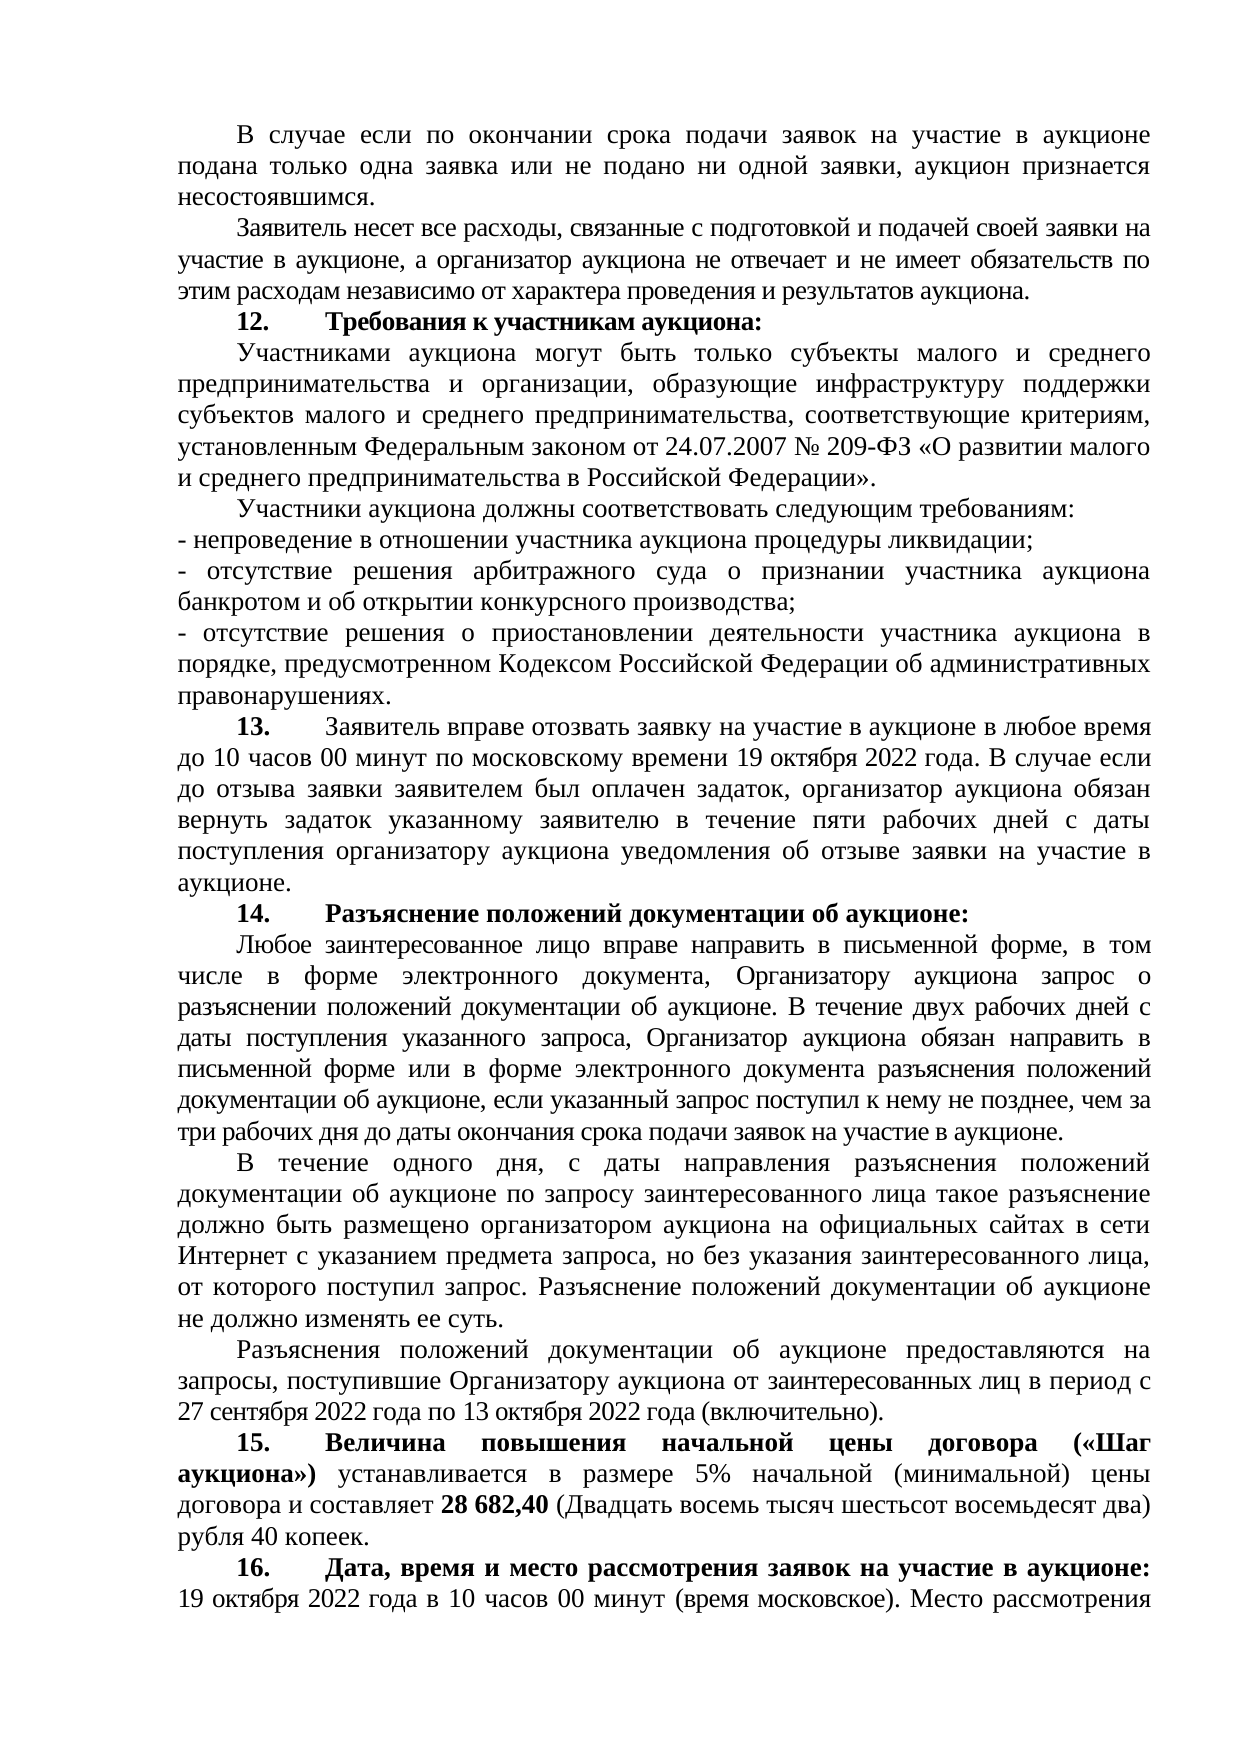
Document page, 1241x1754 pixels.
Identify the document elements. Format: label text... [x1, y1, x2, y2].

text Участники аукциона должны соответствовать следующим требованиям: [177, 492, 1152, 523]
text - отсутствие решения о приостановлении деятельности участника аукциона в порядке, предусмотренном Кодексом Российской Федерации об административных правонарушениях. [177, 616, 1152, 710]
text - отсутствие решения арбитражного суда о признании участника аукциона банкротом и об открытии конкурсного производства; [177, 554, 1152, 616]
text Заявитель несет все расходы, связанные с подготовкой и подачей своей заявки на участие в аукционе, а организатор аукциона не отвечает и не имеет обязательств по этим расходам независимо от характера проведения и результатов аукциона. [177, 212, 1152, 305]
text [177, 1551, 1152, 1613]
text Участниками аукциона могут быть только субъекты малого и среднего предпринимательства и организации, образующие инфраструктуру поддержки субъектов малого и среднего предпринимательства, соответствующие критериям, установленным Федеральным законом от 24.07.2007 № 209-ФЗ «О развитии малого и среднего предпринимательства в Российской Федерации». [177, 336, 1152, 492]
text 12. Требования к участникам аукциона: [177, 305, 1152, 336]
text Любое заинтересованное лицо вправе направить в письменной форме, в том числе в форме электронного документа, Организатору аукциона запрос о разъяснении положений документации об аукционе. В течение двух рабочих дней с даты поступления указанного запроса, Организатор аукциона обязан направить в письменной форме или в форме электронного документа разъяснения положений документации об аукционе, если указанный запрос поступил к нему не позднее, чем за три рабочих дня до даты окончания срока подачи заявок на участие в аукционе. [177, 928, 1152, 1146]
text В случае если по окончании срока подачи заявок на участие в аукционе подана только одна заявка или не подано ни одной заявки, аукцион признается несостоявшимся. [177, 118, 1152, 212]
text 13. Заявитель вправе отозвать заявку на участие в аукционе в любое время до 10 часов 00 минут по московскому времени 19 октября 2022 года. В случае если до отзыва заявки заявителем был оплачен задаток, организатор аукциона обязан вернуть задаток указанному заявителю в течение пяти рабочих дней с даты поступления организатору аукциона уведомления об отзыве заявки на участие в аукционе. [177, 710, 1152, 897]
text В течение одного дня, с даты направления разъяснения положений документации об аукционе по запросу заинтересованного лица такое разъяснение должно быть размещено организатором аукциона на официальных сайтах в сети Интернет с указанием предмета запроса, но без указания заинтересованного лица, от которого поступил запрос. Разъяснение положений документации об аукционе не должно изменять ее суть. [177, 1146, 1152, 1333]
text Разъяснения положений документации об аукционе предоставляются на запросы, поступившие Организатору аукциона от заинтересованных лиц в период с 27 сентября 2022 года по 13 октября 2022 года (включительно). [177, 1333, 1152, 1426]
text - непроведение в отношении участника аукциона процедуры ликвидации; [177, 523, 1152, 554]
text 14. Разъяснение положений документации об аукционе: [177, 897, 1152, 928]
text 15. Величина повышения начальной цены договора («Шаг аукциона») устанавливается в размере 5% начальной (минимальной) цены договора и составляет 28 682,40 (Двадцать восемь тысяч шестьсот восемьдесят два) рубля 40 копеек. [177, 1426, 1152, 1551]
